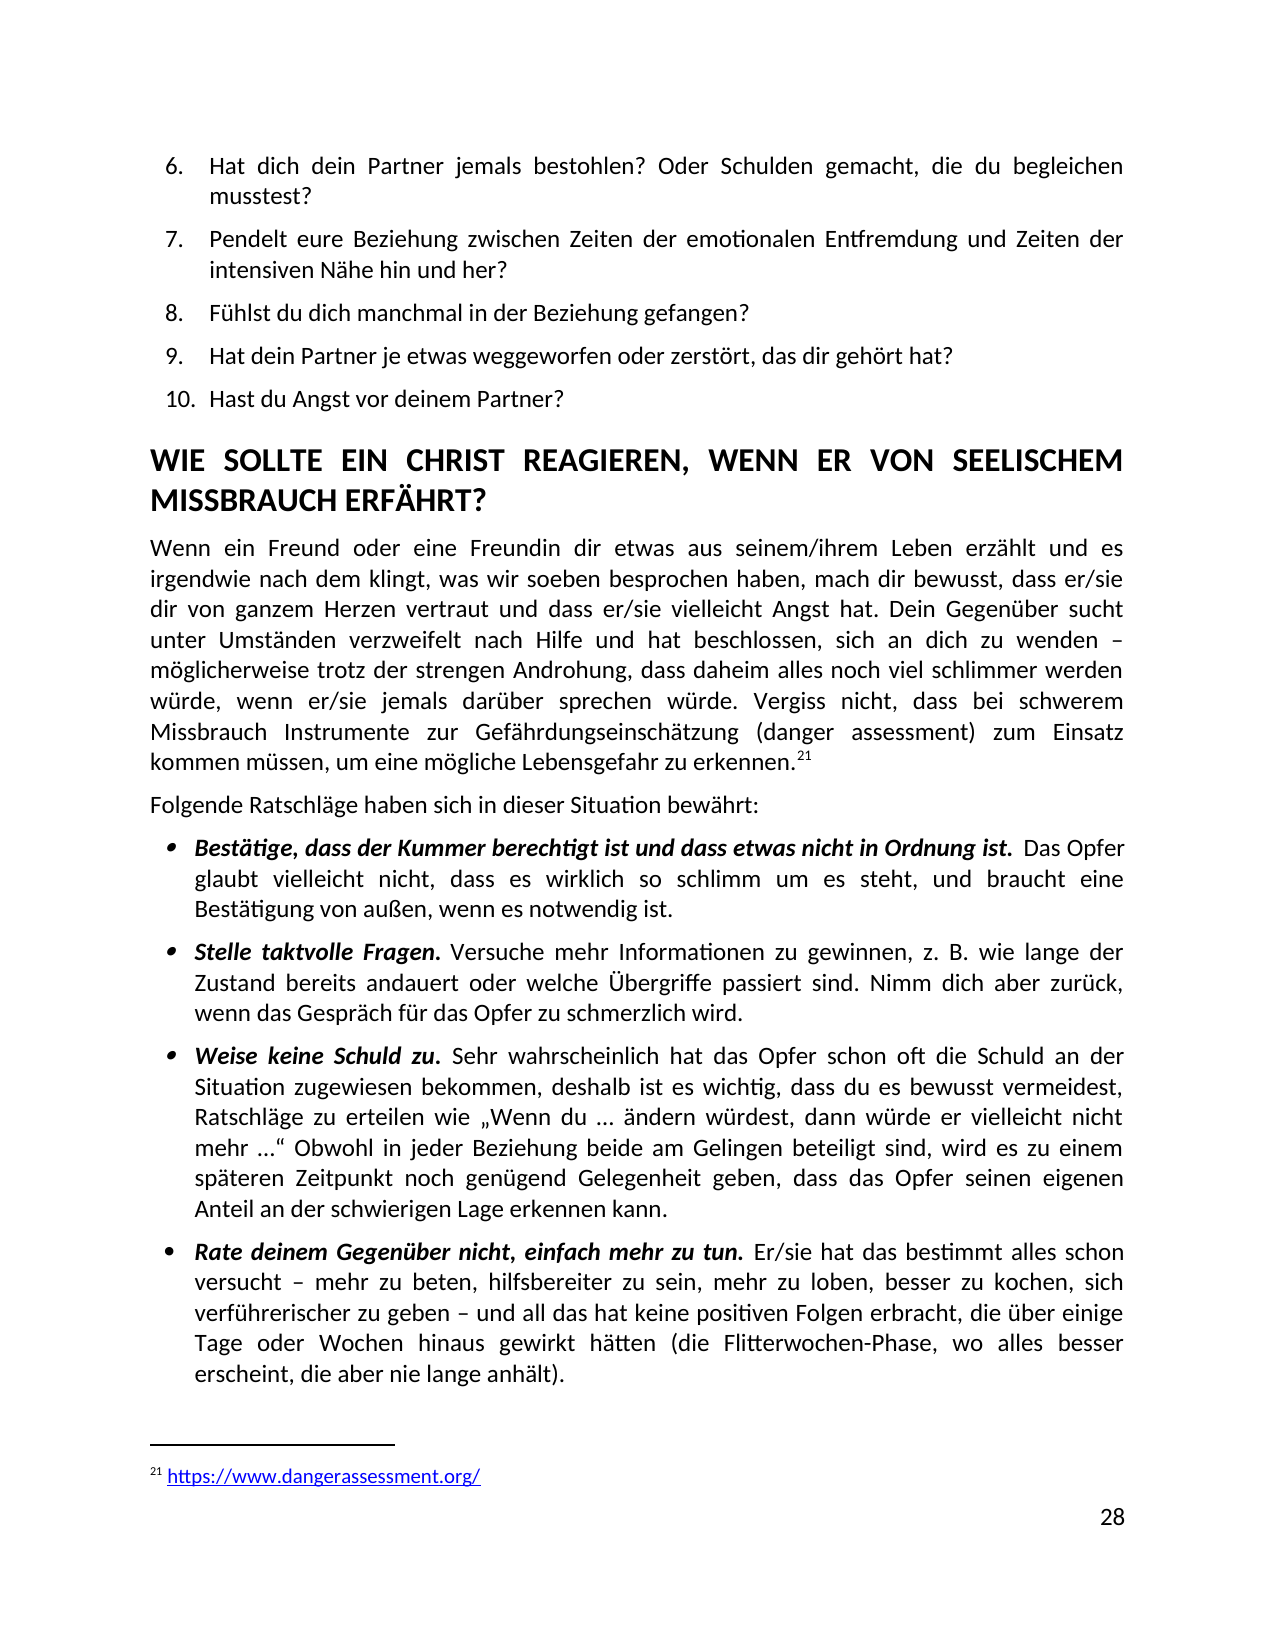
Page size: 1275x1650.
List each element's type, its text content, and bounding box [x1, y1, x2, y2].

text Wenn ein Freund oder eine Freundin dir etwas aus seinem/ihrem Leben erzählt und es irgendwie nach dem klingt, was wir soeben besprochen haben, mach dir bewusst, dass er/sie dir von ganzem Herzen vertraut und dass er/sie vielleicht Angst hat. Dein Gegenüber sucht unter Umständen verzweifelt nach Hilfe und hat beschlossen, sich an dich zu wenden – möglicherweise trotz der strengen Androhung, dass daheim alles noch viel schlimmer werden würde, wenn er/sie jemals darüber sprechen würde. Vergiss nicht, dass bei schwerem Missbrauch Instrumente zur Gefährdungseinschätzung (danger assessment) zum Einsatz kommen müssen, um eine mögliche Lebensgefahr zu erkennen. [150, 533, 1125, 777]
list Hat dein Partner je etwas weggeworfen oder zerstört, das dir gehört hat? [165, 340, 1125, 371]
list Rate deinem Gegenüber nicht, einfach mehr zu tun. Er/sie hat das bestimmt alles schon versucht – mehr zu beten, hilfsbereiter zu sein, mehr zu loben, besser zu kochen, sich verführerischer zu geben – und all das hat keine positiven Folgen erbracht, die über einige Tage oder Wochen hinaus gewirkt hätten (die Flitterwochen-Phase, wo alles besser erscheint, die aber nie lange anhält). [165, 1236, 1125, 1389]
list Weise keine Schuld zu. Sehr wahrscheinlich hat das Opfer schon oft die Schuld an der Situation zugewiesen bekommen, deshalb ist es wichtig, dass du es bewusst vermeidest, Ratschläge zu erteilen wie „Wenn du … ändern würdest, dann würde er vielleicht nicht mehr …“ Obwohl in jeder Beziehung beide am Gelingen beteiligt sind, wird es zu einem späteren Zeitpunkt noch genügend Gelegenheit geben, dass das Opfer seinen eigenen Anteil an der schwierigen Lage erkennen kann. [165, 1040, 1125, 1223]
list Hat dich dein Partner jemals bestohlen? Oder Schulden gemacht, die du begleichen musstest? [165, 150, 1125, 211]
list Pendelt eure Beziehung zwischen Zeiten der emotionalen Entfremdung und Zeiten der intensiven Nähe hin und her? [165, 223, 1125, 284]
list Hast du Angst vor deinem Partner? [165, 383, 1125, 414]
list Fühlst du dich manchmal in der Beziehung gefangen? [165, 297, 1125, 328]
text Folgende Ratschläge haben sich in dieser Situation bewährt: [150, 789, 1125, 820]
text WIE SOLLTE EIN CHRIST REAGIEREN, WENN ER VON SEELISCHEM MISSBRAUCH ERFÄHRT? [150, 439, 1125, 520]
list Bestätige, dass der Kummer berechtigt ist und dass etwas nicht in Ordnung ist. Das Opfer glaubt vielleicht nicht, dass es wirklich so schlimm um es steht, und braucht eine Bestätigung von außen, wenn es notwendig ist. [165, 832, 1125, 924]
list Stelle taktvolle Fragen. Versuche mehr Informationen zu gewinnen, z. B. wie lange der Zustand bereits andauert oder welche Übergriffe passiert sind. Nimm dich aber zurück, wenn das Gespräch für das Opfer zu schmerzlich wird. [165, 936, 1125, 1028]
